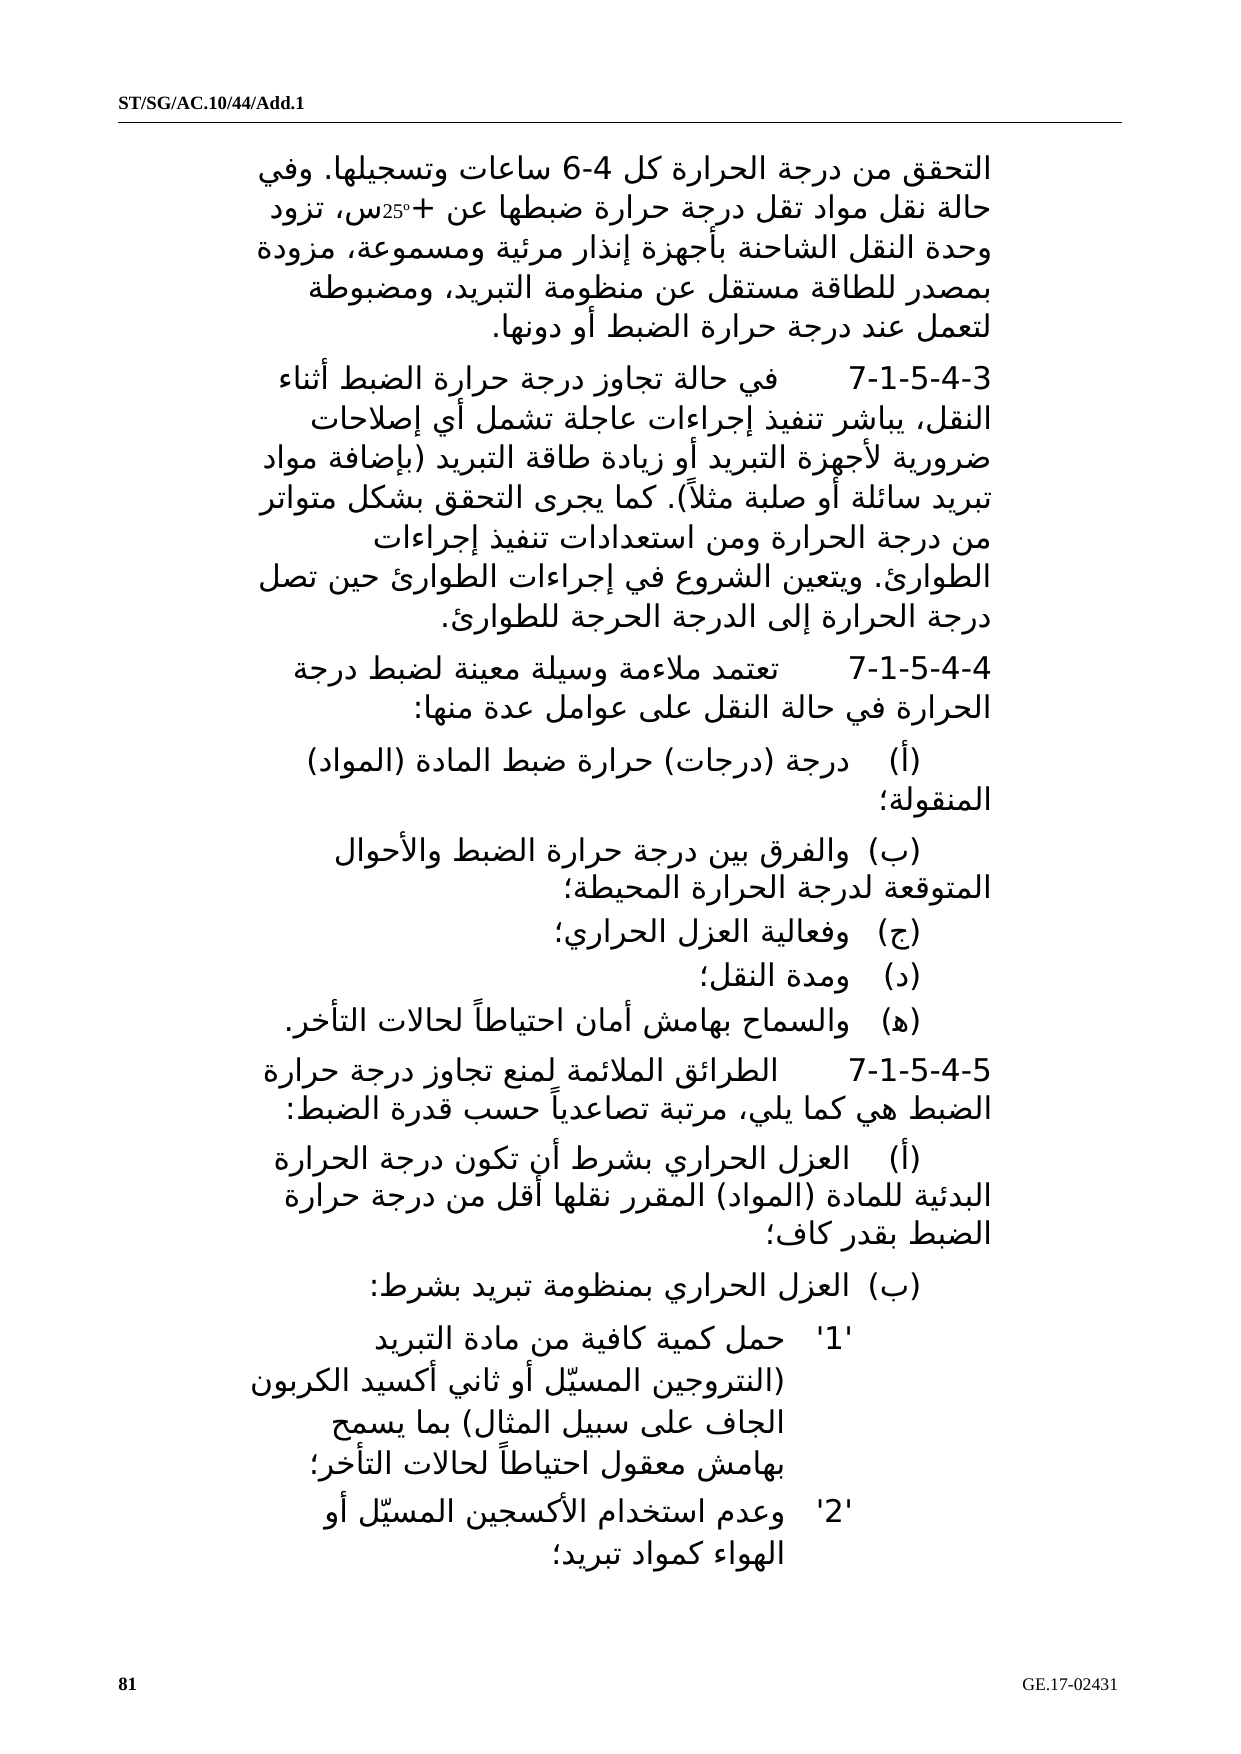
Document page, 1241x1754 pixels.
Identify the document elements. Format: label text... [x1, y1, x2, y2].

text (أ) العزل الحراري بشرط أن تكون درجة الحرارة البدئية للمادة (المواد) المقرر نقلها أقل من درجة حرارة الضبط بقدر كاف؛ [248, 1139, 992, 1252]
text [248, 148, 992, 346]
text (أ) درجة (درجات) حرارة ضبط المادة (المواد) المنقولة؛ [248, 739, 992, 818]
text (د) ومدة النقل؛ [248, 956, 992, 993]
text 7-1-5-4-5 الطرائق الملائمة لمنع تجاوز درجة حرارة الضبط هي كما يلي، مرتبة تصاعدياً حسب قدرة الضبط: [248, 1052, 992, 1127]
text (ج) وفعالية العزل الحراري؛ [248, 912, 992, 950]
text '2' وعدم استخدام الأكسجين المسيّل أو الهواء كمواد تبريد؛ [248, 1489, 853, 1573]
text 7-1-5-4-3 في حالة تجاوز درجة حرارة الضبط أثناء النقل، يباشر تنفيذ إجراءات عاجلة تشمل أي إصلاحات ضرورية لأجهزة التبريد أو زيادة طاقة التبريد (بإضافة مواد تبريد سائلة أو صلبة مثلاً). كما يجرى التحقق بشكل متواتر من درجة الحرارة ومن استعدادات تنفيذ إجراءات الطوارئ. ويتعين الشروع في إجراءات الطوارئ حين تصل درجة الحرارة إلى الدرجة الحرجة للطوارئ. [248, 358, 992, 635]
text (ﻫ) والسماح بهامش أمان احتياطاً لحالات التأخر. [248, 1000, 992, 1039]
text (ب) العزل الحراري بمنظومة تبريد بشرط: [248, 1264, 992, 1304]
text 7-1-5-4-4 تعتمد ملاءمة وسيلة معينة لضبط درجة الحرارة في حالة النقل على عوامل عدة منها: [248, 648, 992, 727]
text (ب) والفرق بين درجة حرارة الضبط والأحوال المتوقعة لدرجة الحرارة المحيطة؛ [248, 831, 992, 906]
text '1' حمل كمية كافية من مادة التبريد (النتروجين المسيّل أو ثاني أكسيد الكربون الجاف على سبيل المثال) بما يسمح بهامش معقول احتياطاً لحالات التأخر؛ [248, 1316, 853, 1483]
